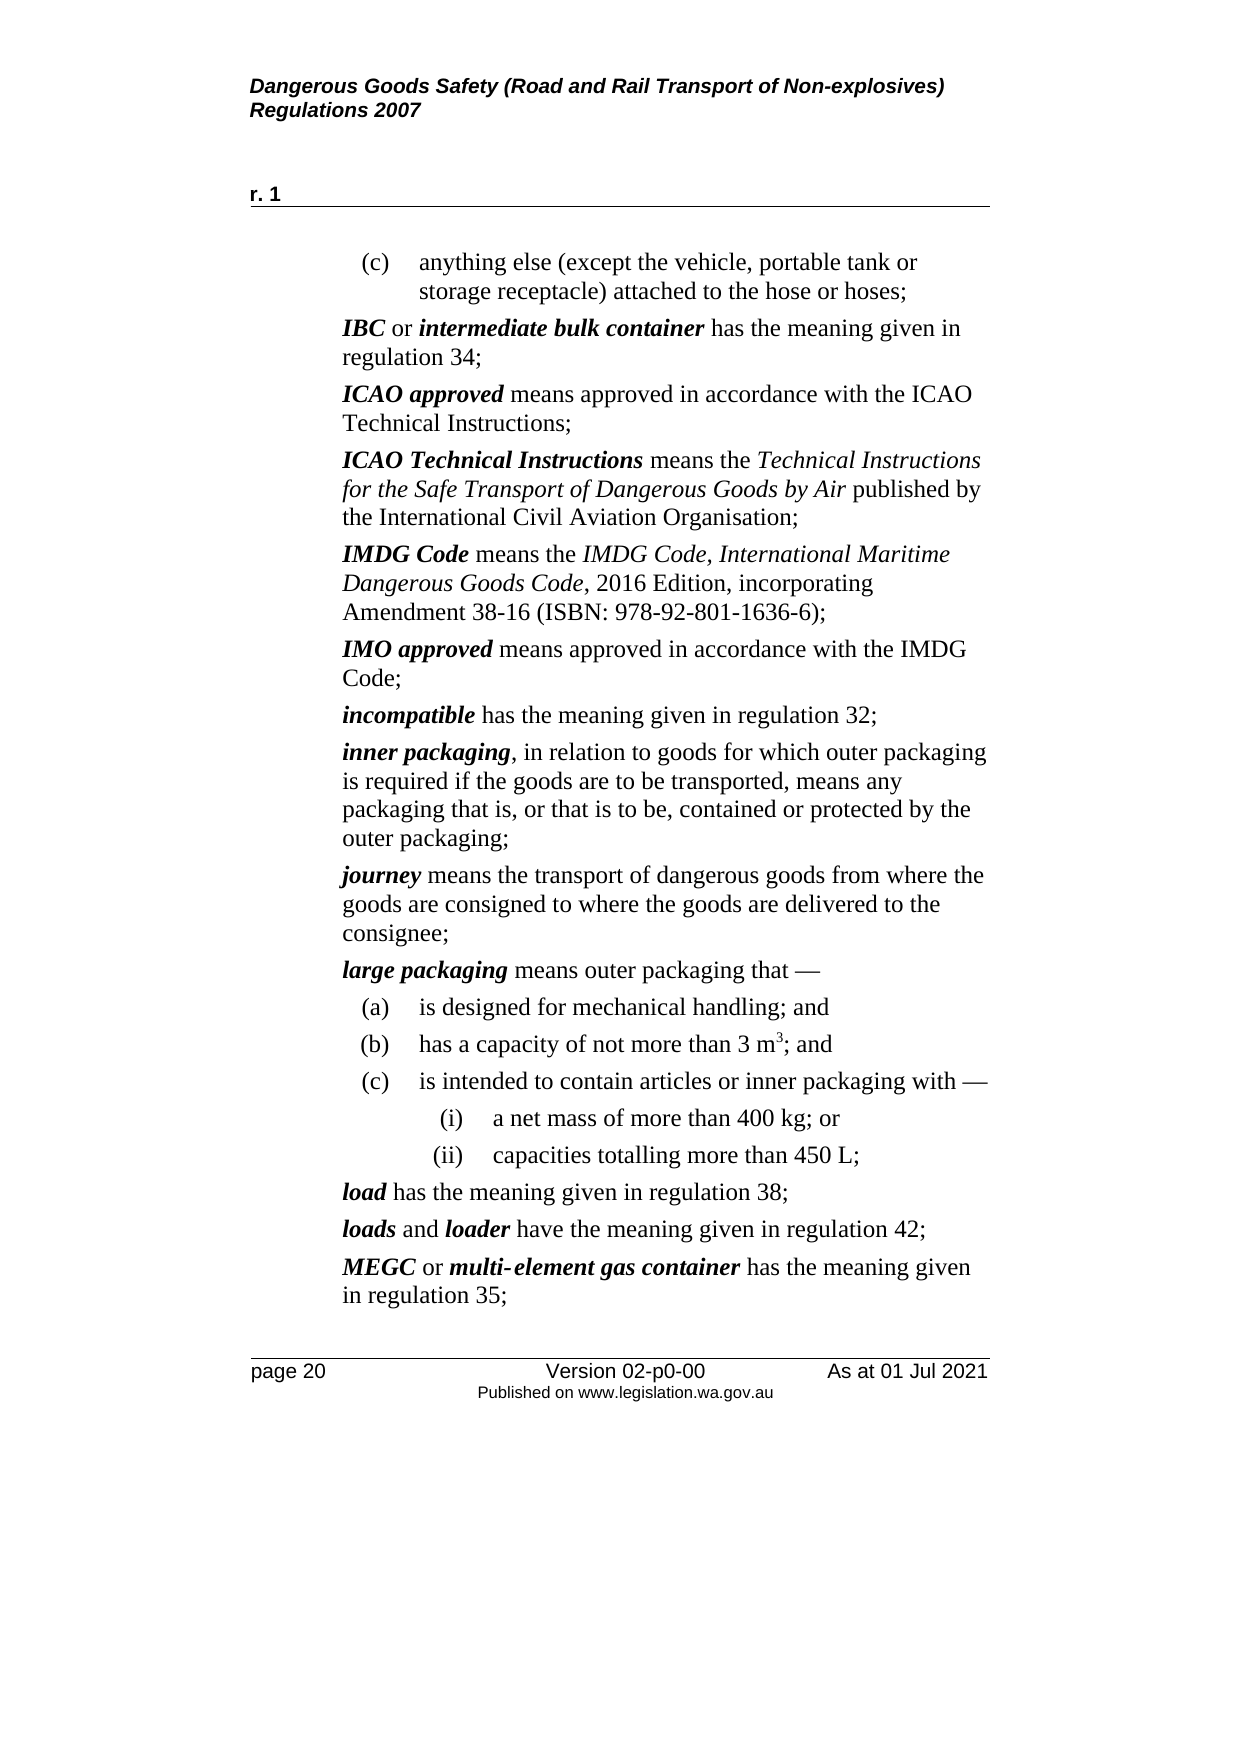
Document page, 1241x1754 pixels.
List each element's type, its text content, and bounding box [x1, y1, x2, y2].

text IBC or intermediate bulk container has the meaning given in regulation 34; [251, 313, 990, 371]
text ICAO Technical Instructions means the Technical Instructions for the Safe Transport of Dangerous Goods by Air published by the International Civil Aviation Organisation; [251, 445, 990, 531]
text IMDG Code means the IMDG Code, International Maritime Dangerous Goods Code, 2016 Edition, incorporating Amendment 38-16 (ISBN: 978-92-801-1636-6); [251, 539, 990, 626]
text (ii) capacities totalling more than 450 L; [251, 1140, 990, 1169]
text loads and loader have the meaning given in regulation 42; [251, 1214, 990, 1243]
text load has the meaning given in regulation 38; [251, 1177, 990, 1206]
text incompatible has the meaning given in regulation 32; [251, 700, 990, 729]
text ICAO approved means approved in accordance with the ICAO Technical Instructions; [251, 379, 990, 437]
text large packaging means outer packaging that — [251, 955, 990, 984]
text (i) a net mass of more than 400 kg; or [251, 1103, 990, 1132]
text (b) has a capacity of not more than 3 m3; and [251, 1029, 990, 1058]
text journey means the transport of dangerous goods from where the goods are consigned to where the goods are delivered to the consignee; [251, 860, 990, 947]
text (a) is designed for mechanical handling; and [251, 992, 990, 1021]
text inner packaging, in relation to goods for which outer packaging is required if the goods are to be transported, means any packaging that is, or that is to be, contained or protected by the outer packaging; [251, 737, 990, 852]
text (c) anything else (except the vehicle, portable tank or storage receptacle) attached to the hose or hoses; [251, 247, 990, 305]
text IMO approved means approved in accordance with the IMDG Code; [251, 634, 990, 692]
text (c) is intended to contain articles or inner packaging with — [251, 1066, 990, 1095]
text MEGC or multi-element gas container has the meaning given in regulation 35; [251, 1252, 990, 1309]
